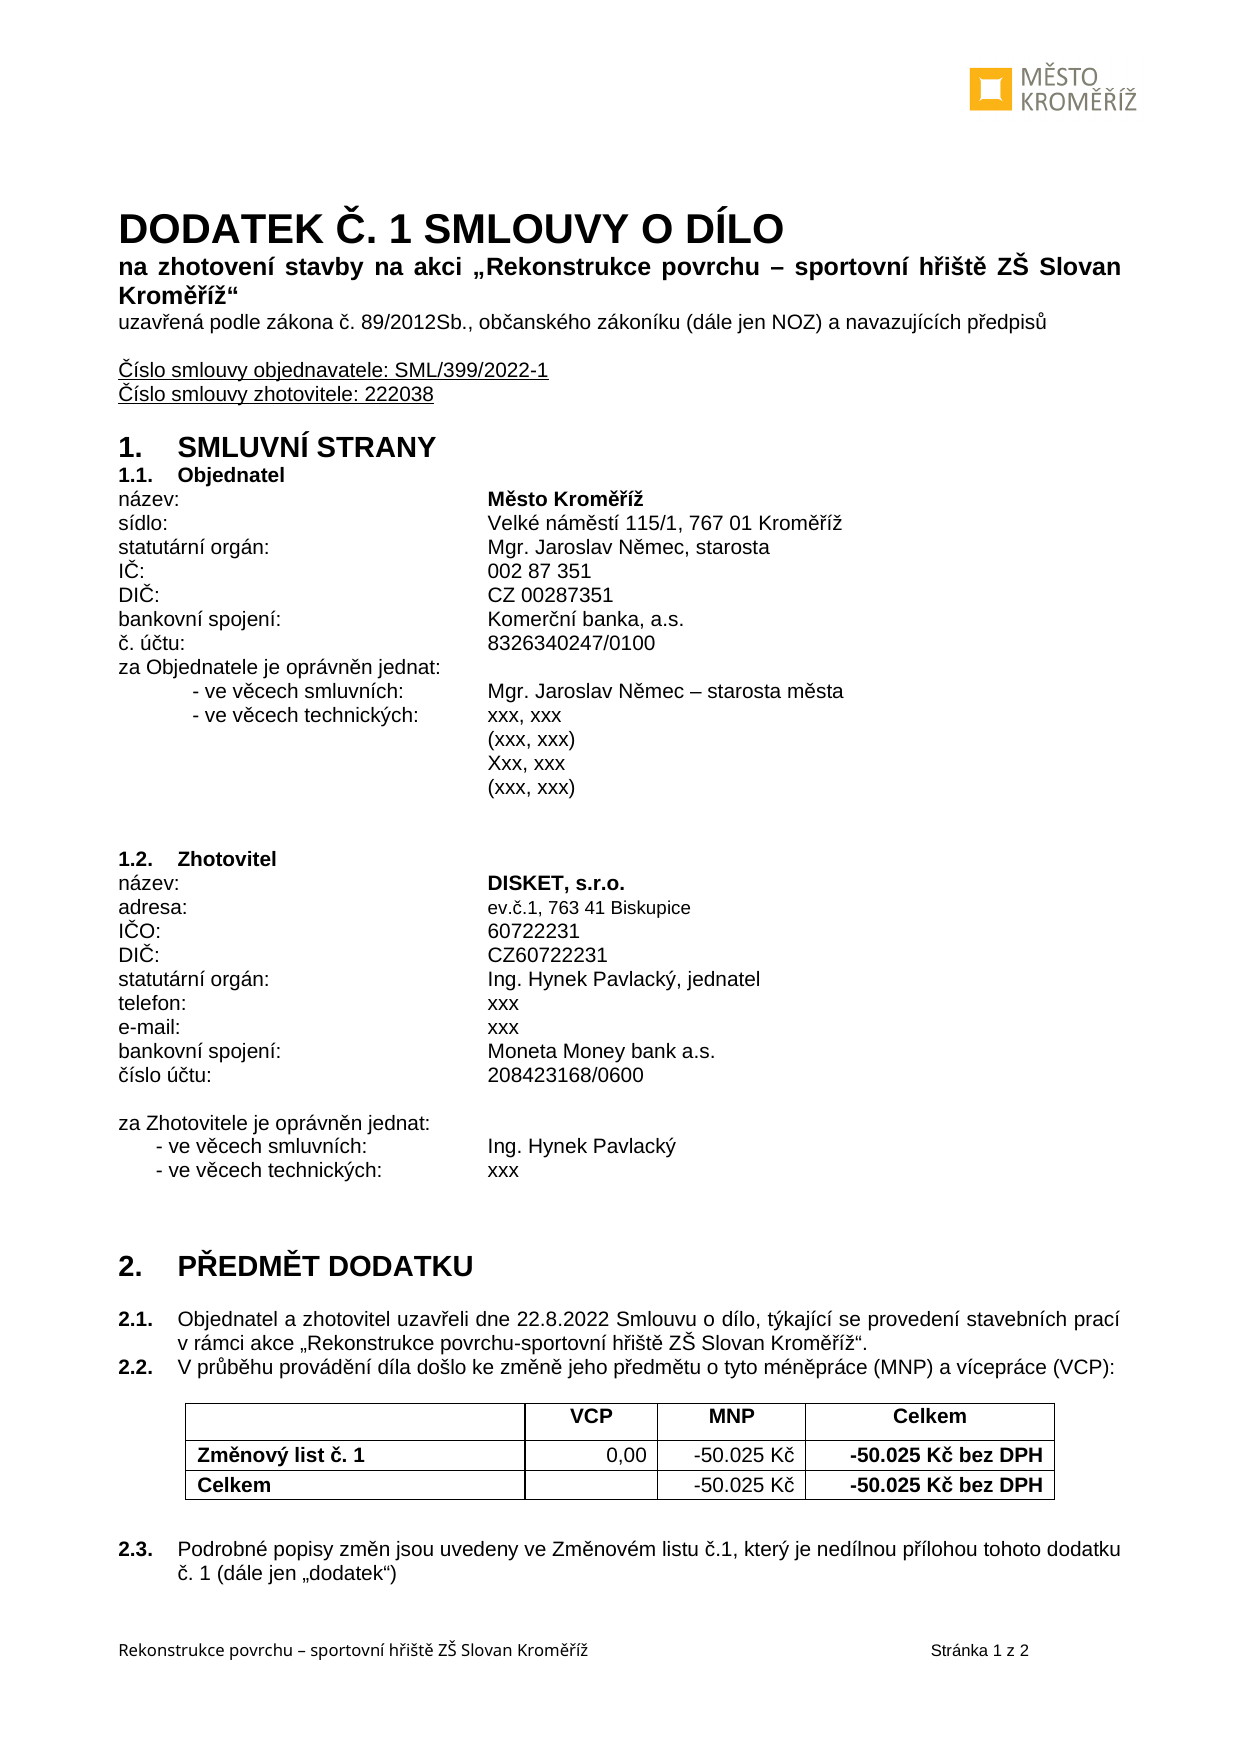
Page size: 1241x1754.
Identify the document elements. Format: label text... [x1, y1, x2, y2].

text statutární orgán: Mgr. Jaroslav Němec, starosta [118, 535, 1122, 559]
list PŘEDMĚT DODATKU [118, 1249, 1122, 1283]
table_header [186, 1404, 524, 1440]
text IČO: 60722231 [118, 919, 1122, 943]
text telefon: xxx [118, 991, 1081, 1014]
text číslo účtu: 208423168/0600 [118, 1062, 1122, 1086]
list Objednatel [118, 463, 1122, 487]
text - ve věcech technických: xxx, xxx [118, 703, 1122, 727]
text DIČ: CZ60722231 [118, 943, 1122, 967]
list Podrobné popisy změn jsou uvedeny ve Změnovém listu č.1, který je nedílnou přílohou tohoto dodatku č. 1 (dále jen „dodatek“) [118, 1537, 1122, 1584]
text Xxx, xxx [487, 751, 1122, 775]
text DIČ: CZ 00287351 [118, 583, 1122, 607]
list SMLUVNÍ STRANY [118, 430, 1122, 463]
text na zhotovení stavby na akci „Rekonstrukce povrchu – sportovní hřiště ZŠ Slovan Kroměříž“ [118, 252, 1122, 310]
text sídlo: Velké náměstí 115/1, 767 01 Kroměříž [118, 511, 1122, 535]
table_cell 0,00 [526, 1441, 657, 1469]
table_cell [526, 1471, 657, 1499]
text - ve věcech smluvních: Mgr. Jaroslav Němec – starosta města [118, 679, 1122, 703]
text za Objednatele je oprávněn jednat: [118, 655, 1122, 679]
table_cell Změnový list č. 1 [186, 1441, 524, 1469]
table_cell -50.025 Kč bez DPH [806, 1471, 1054, 1499]
list Objednatel a zhotovitel uzavřeli dne 22.8.2022 Smlouvu o dílo, týkající se provedení stavebních prací v rámci akce „Rekonstrukce povrchu-sportovní hřiště ZŠ Slovan Kroměříž“. [118, 1307, 1122, 1355]
text - ve věcech smluvních: Ing. Hynek Pavlacký [118, 1134, 1122, 1158]
table_header MNP [658, 1404, 805, 1440]
text č. účtu: 8326340247/0100 [118, 631, 1122, 655]
table_cell -50.025 Kč bez DPH [806, 1441, 1054, 1469]
text Číslo smlouvy zhotovitele: 222038 [118, 382, 1122, 406]
text - ve věcech technických: xxx [118, 1158, 1122, 1182]
text Číslo smlouvy objednavatele: SML/399/2022-1 [118, 358, 1122, 382]
table_header VCP [526, 1404, 657, 1440]
text uzavřená podle zákona č. 89/2012Sb., občanského zákoníku (dále jen NOZ) a navazujících předpisů [118, 310, 1122, 334]
list V průběhu provádění díla došlo ke změně jeho předmětu o tyto méněpráce (MNP) a vícepráce (VCP): [118, 1355, 1122, 1379]
table_header Celkem [806, 1404, 1054, 1440]
text e-mail: xxx [118, 1014, 1122, 1038]
text název: Město Kroměříž [118, 487, 1122, 511]
table_cell -50.025 Kč [658, 1441, 805, 1469]
text IČ: 002 87 351 [118, 559, 1122, 583]
text (xxx, xxx) [413, 727, 1122, 751]
text adresa: ev.č.1, 763 41 Biskupice [118, 895, 1081, 919]
text statutární orgán: Ing. Hynek Pavlacký, jednatel [118, 967, 1081, 991]
text DODATEK Č. 1 SmlouvY o dílo [118, 204, 1122, 252]
text bankovní spojení: Komerční banka, a.s. [118, 607, 1122, 631]
picture [964, 56, 1144, 123]
list Zhotovitel [118, 847, 1122, 871]
table_cell -50.025 Kč [658, 1471, 805, 1499]
text název: DISKET, s.r.o. [118, 871, 1081, 895]
table_cell Celkem [186, 1471, 524, 1499]
text bankovní spojení: Moneta Money bank a.s. [118, 1038, 1122, 1062]
text (xxx, xxx) [487, 775, 1122, 799]
text za Zhotovitele je oprávněn jednat: [118, 1110, 1122, 1134]
